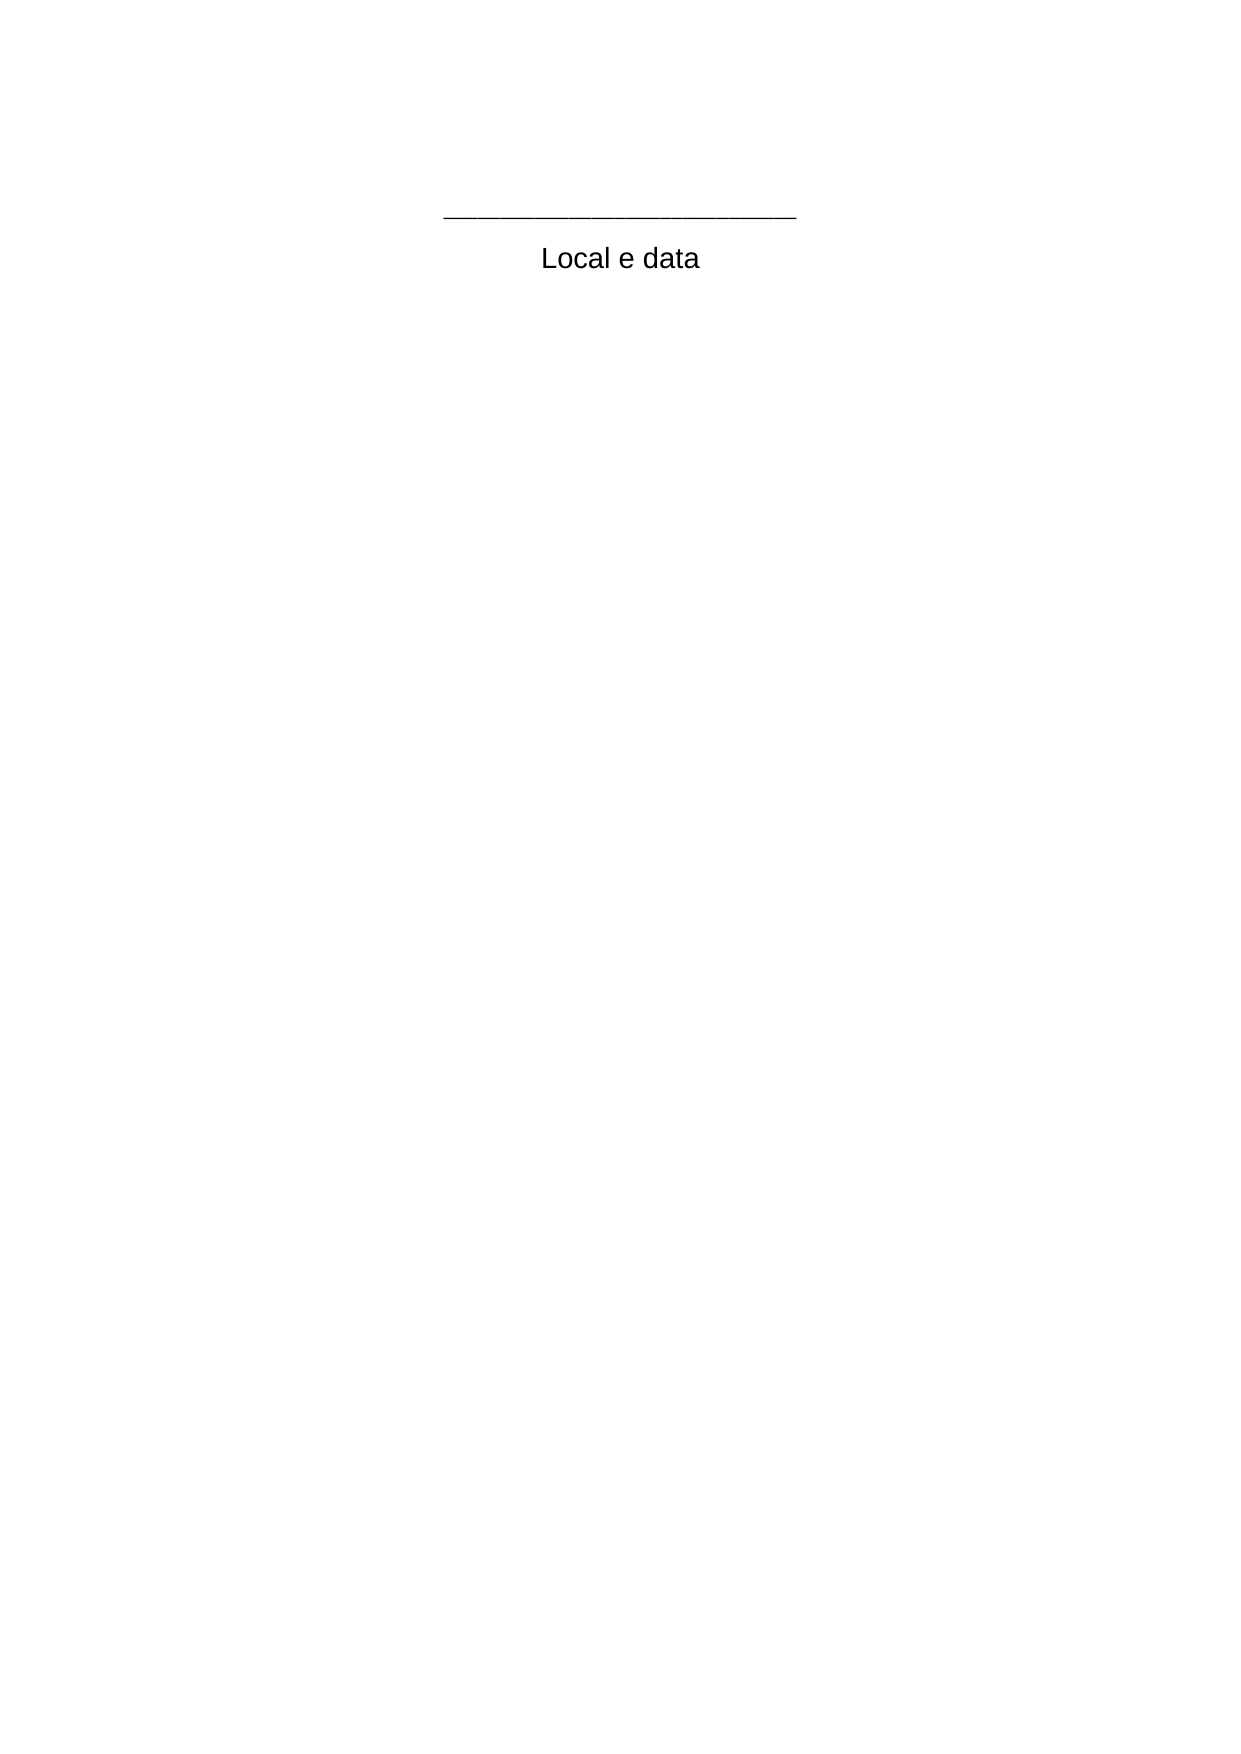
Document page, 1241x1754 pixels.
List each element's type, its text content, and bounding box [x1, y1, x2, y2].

text _______________________________ [177, 194, 1063, 222]
text Local e data [177, 241, 1063, 275]
